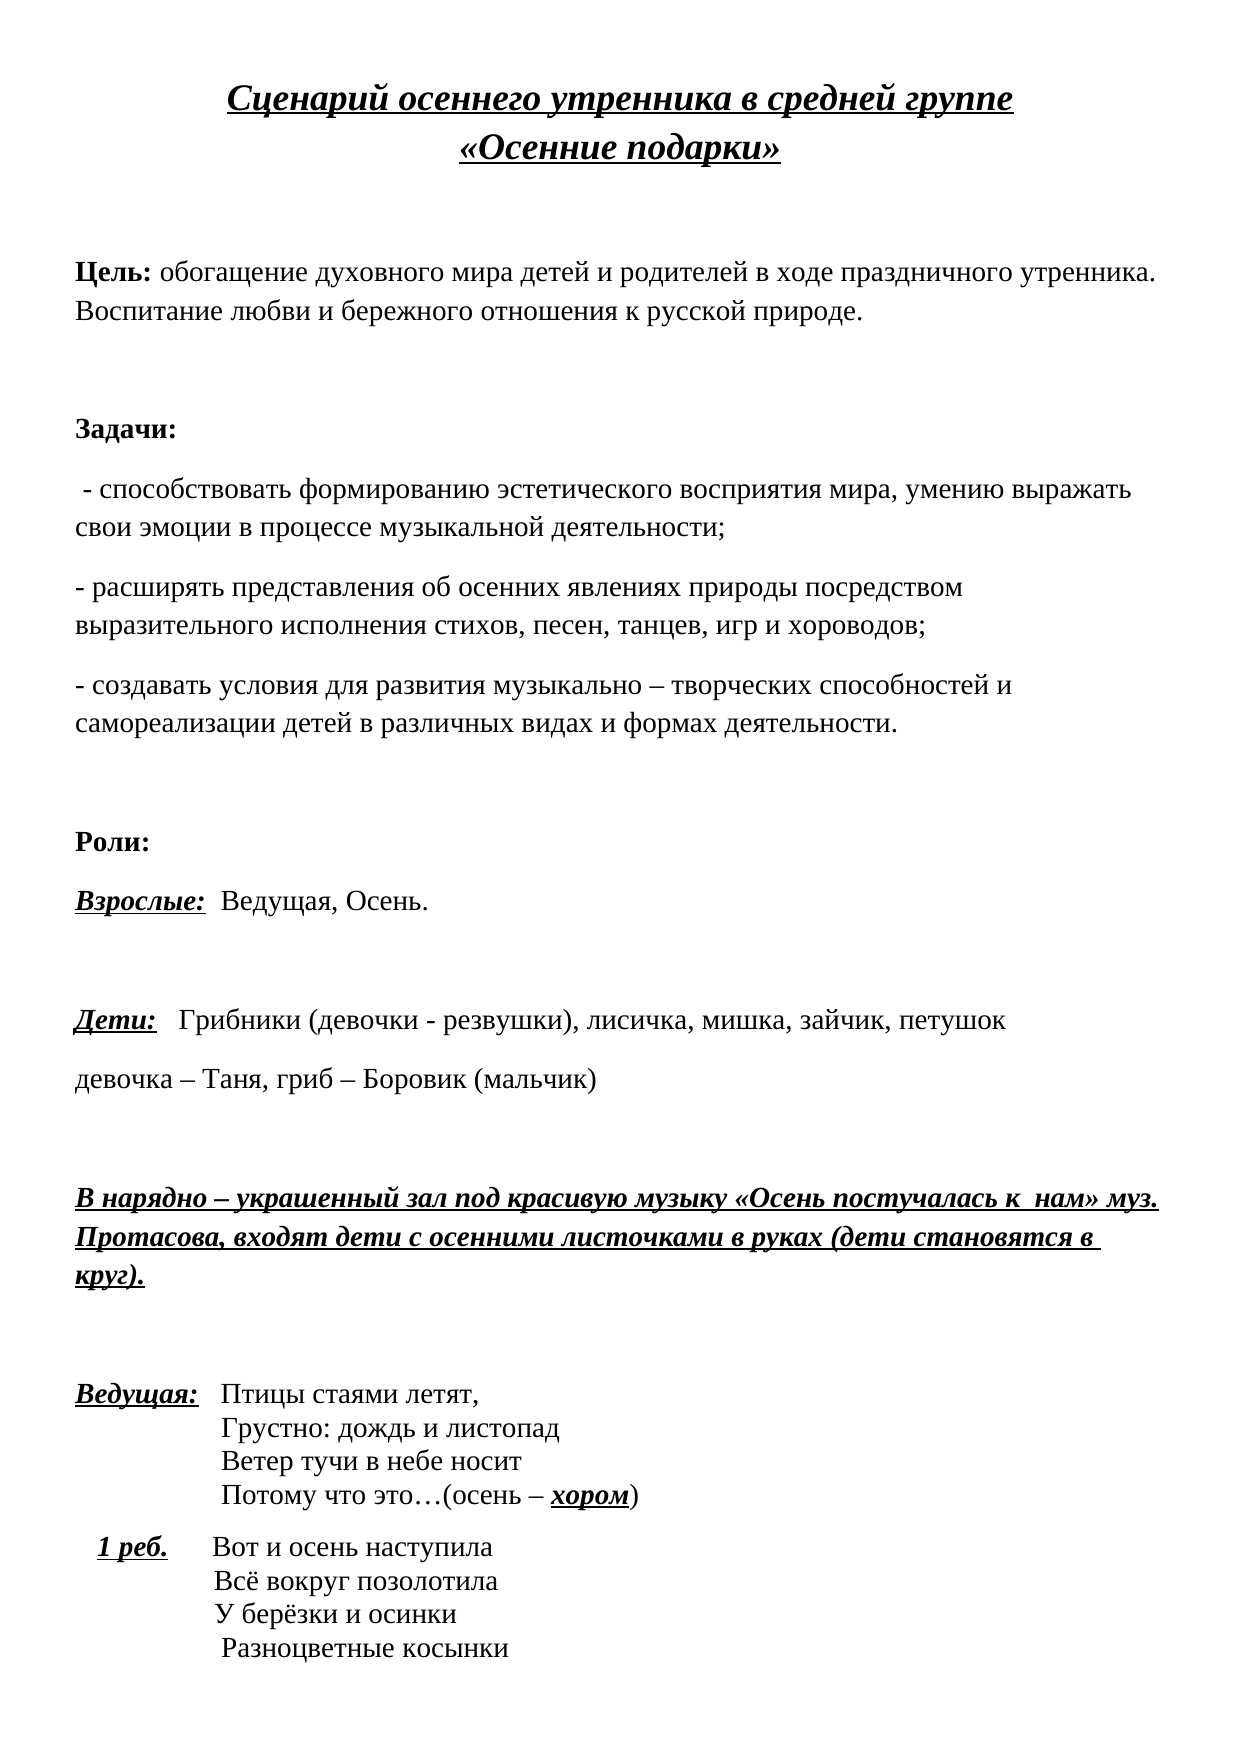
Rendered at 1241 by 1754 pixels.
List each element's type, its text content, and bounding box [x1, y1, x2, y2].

text Грустно: дождь и листопад [75, 1410, 1165, 1443]
text Роли: [75, 824, 1165, 858]
text В нарядно – украшенный зал под красивую музыку «Осень постучалась к нам» муз. Протасова, входят дети с осенними листочками в руках (дети становятся в круг). [75, 1180, 1165, 1291]
text Всё вокруг позолотила [75, 1563, 1165, 1597]
text - расширять представления об осенних явлениях природы посредством выразительного исполнения стихов, песен, танцев, игр и хороводов; [75, 569, 1165, 641]
text Разноцветные косынки [75, 1630, 1165, 1664]
text Сценарий осеннего утренника в средней группе «Осенние подарки» [75, 75, 1165, 168]
text Ветер тучи в небе носит [75, 1443, 1165, 1477]
text - способствовать формированию эстетического восприятия мира, умению выражать свои эмоции в процессе музыкальной деятельности; [75, 471, 1165, 543]
text Ведущая: Птицы стаями летят, [75, 1376, 1165, 1410]
text У берёзки и осинки [75, 1597, 1165, 1630]
text Потому что это…(осень – хором) [75, 1477, 1165, 1510]
text Задачи: [75, 412, 1165, 445]
text девочка – Таня, гриб – Боровик (мальчик) [75, 1062, 1165, 1095]
text - создавать условия для развития музыкально – творческих способностей и самореализации детей в различных видах и формах деятельности. [75, 667, 1165, 739]
text 1 реб. Вот и осень наступила [75, 1529, 1165, 1563]
text Дети: Грибники (девочки - резвушки), лисичка, мишка, зайчик, петушок [75, 1002, 1165, 1036]
text Взрослые: Ведущая, Осень. [75, 883, 1165, 917]
text Цель: обогащение духовного мира детей и родителей в ходе праздничного утренника. Воспитание любви и бережного отношения к русской природе. [75, 254, 1165, 326]
